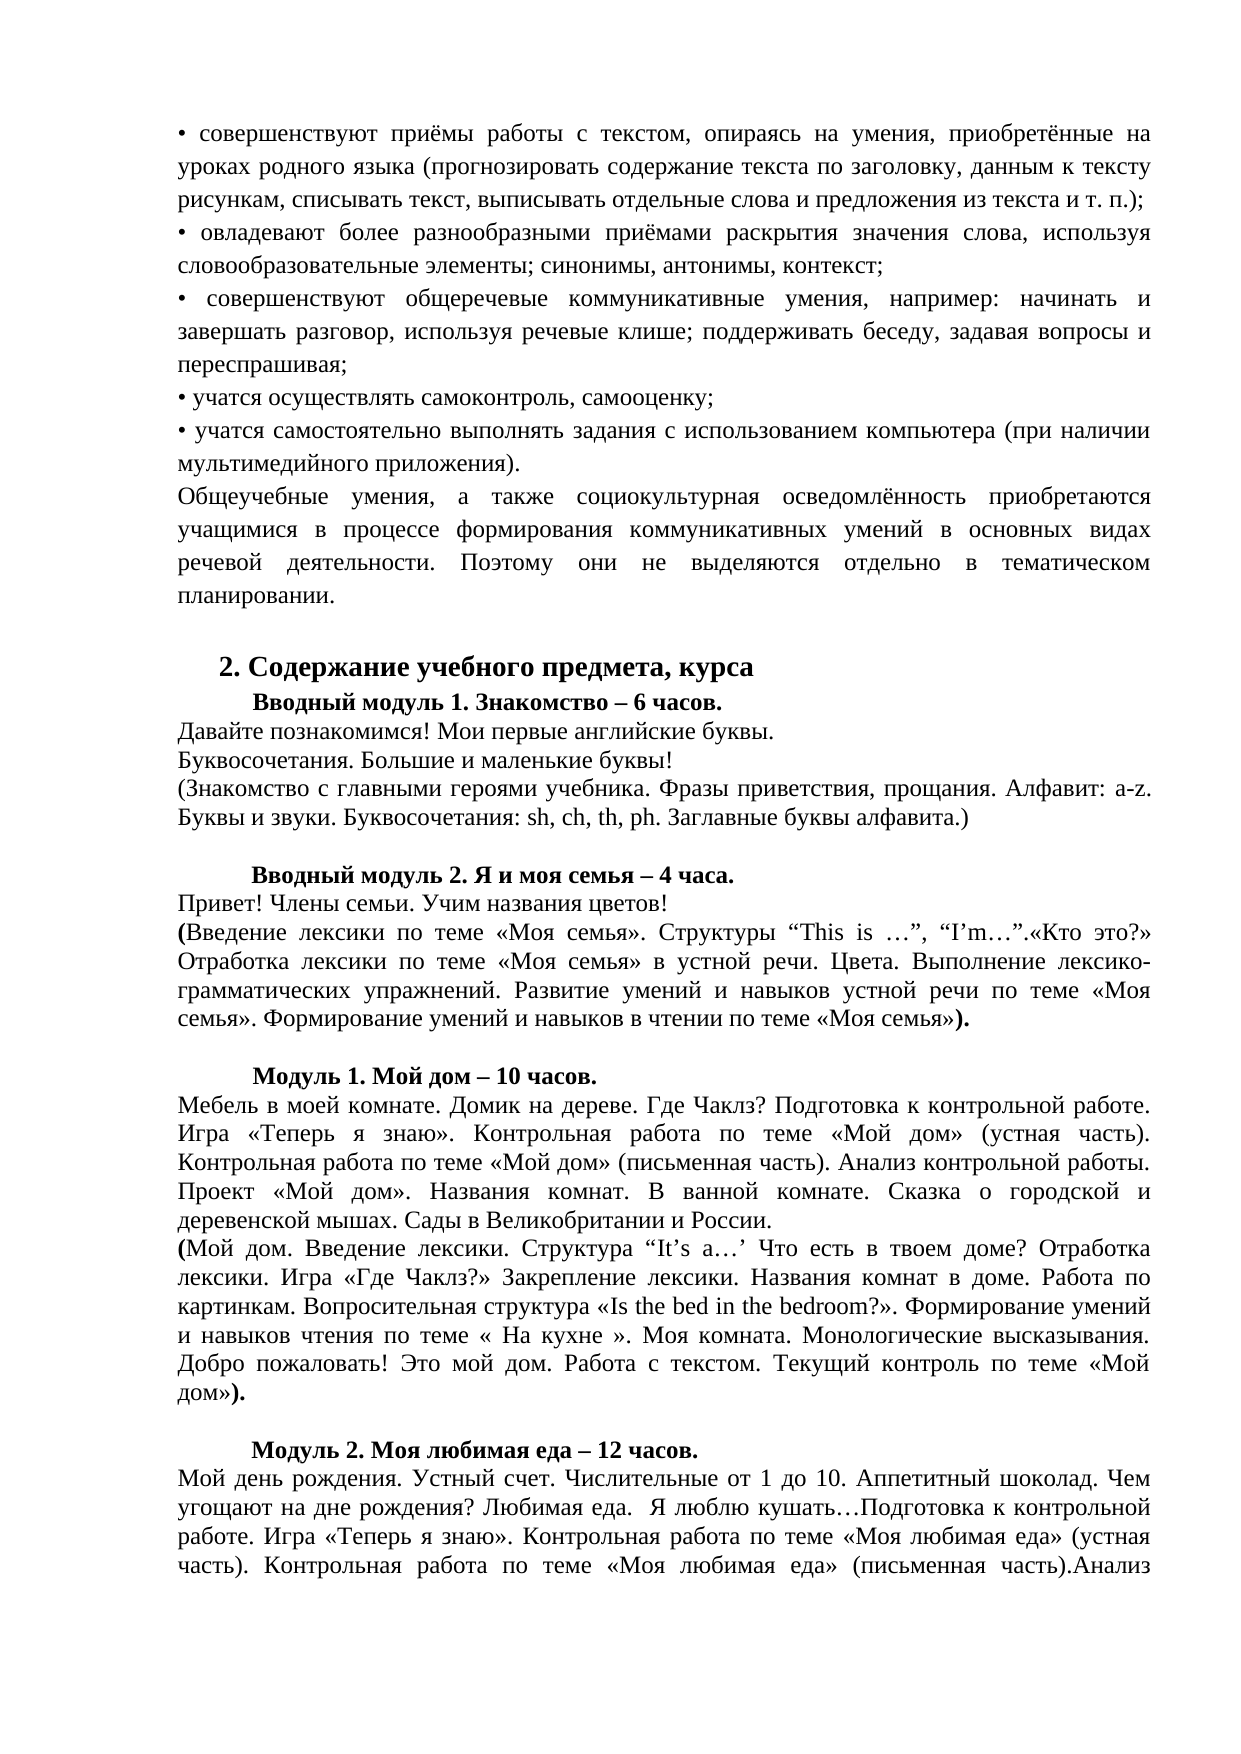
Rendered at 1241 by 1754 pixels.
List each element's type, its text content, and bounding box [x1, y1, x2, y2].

text (Мой дом. Введение лексики. Структура “It’s a…’ Что есть в твоем доме? Отработка лексики. Игра «Где Чаклз?» Закрепление лексики. Названия комнат в доме. Работа по картинкам. Вопросительная структура «Is the bed in the bedroom?». Формирование умений и навыков чтения по теме « На кухне ». Моя комната. Монологические высказывания. Добро пожаловать! Это мой дом. Работа с текстом. Текущий контроль по теме «Мой дом»). [177, 1233, 1152, 1406]
text (Введение лексики по теме «Моя семья». Структуры “This is …”, “I’m…”.«Кто это?» Отработка лексики по теме «Моя семья» в устной речи. Цвета. Выполнение лексико- грамматических упражнений. Развитие умений и навыков устной речи по теме «Моя семья». Формирование умений и навыков в чтении по теме «Моя семья»). [177, 917, 1152, 1032]
text Вводный модуль 2. Я и моя семья – 4 часа. [177, 860, 1152, 888]
text • учатся осуществлять самоконтроль, самооценку; [177, 382, 1152, 411]
text Буквосочетания. Большие и маленькие буквы! [177, 745, 1152, 773]
text (Знакомство с главными героями учебника. Фразы приветствия, прощания. Алфавит: a-z. Буквы и звуки. Буквосочетания: sh, ch, th, ph. Заглавные буквы алфавита.) [177, 773, 1152, 831]
text Модуль 1. Мой дом – 10 часов. [252, 1061, 1152, 1090]
text • совершенствуют общеречевые коммуникативные умения, например: начинать и завершать разговор, используя речевые клише; поддерживать беседу, задавая вопросы и переспрашивая; [177, 283, 1152, 378]
text Привет! Члены семьи. Учим названия цветов! [177, 888, 1152, 917]
text 2. Содержание учебного предмета, курса [177, 649, 1152, 682]
text Модуль 2. Моя любимая еда – 12 часов. [177, 1435, 1152, 1463]
text Давайте познакомимся! Мои первые английские буквы. [177, 716, 1152, 745]
text • овладевают более разнообразными приёмами раскрытия значения слова, используя словообразовательные элементы; синонимы, антонимы, контекст; [177, 217, 1152, 279]
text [177, 1463, 1152, 1578]
text Мебель в моей комнате. Домик на дереве. Где Чаклз? Подготовка к контрольной работе. Игра «Теперь я знаю». Контрольная работа по теме «Мой дом» (устная часть). Контрольная работа по теме «Мой дом» (письменная часть). Анализ контрольной работы. Проект «Мой дом». Названия комнат. В ванной комнате. Сказка о городской и деревенской мышах. Сады в Великобритании и России. [177, 1090, 1152, 1233]
text • совершенствуют приёмы работы с текстом, опираясь на умения, приобретённые на уроках родного языка (прогнозировать содержание текста по заголовку, данным к тексту рисункам, списывать текст, выписывать отдельные слова и предложения из текста и т. п.); [177, 118, 1152, 213]
text • учатся самостоятельно выполнять задания с использованием компьютера (при наличии мультимедийного приложения). [177, 415, 1152, 477]
text Вводный модуль 1. Знакомство – 6 часов. [252, 687, 1152, 716]
text Общеучебные умения, а также социокультурная осведомлённость приобретаются учащимися в процессе формирования коммуникативных умений в основных видах речевой деятельности. Поэтому они не выделяются отдельно в тематическом планировании. [177, 481, 1152, 609]
